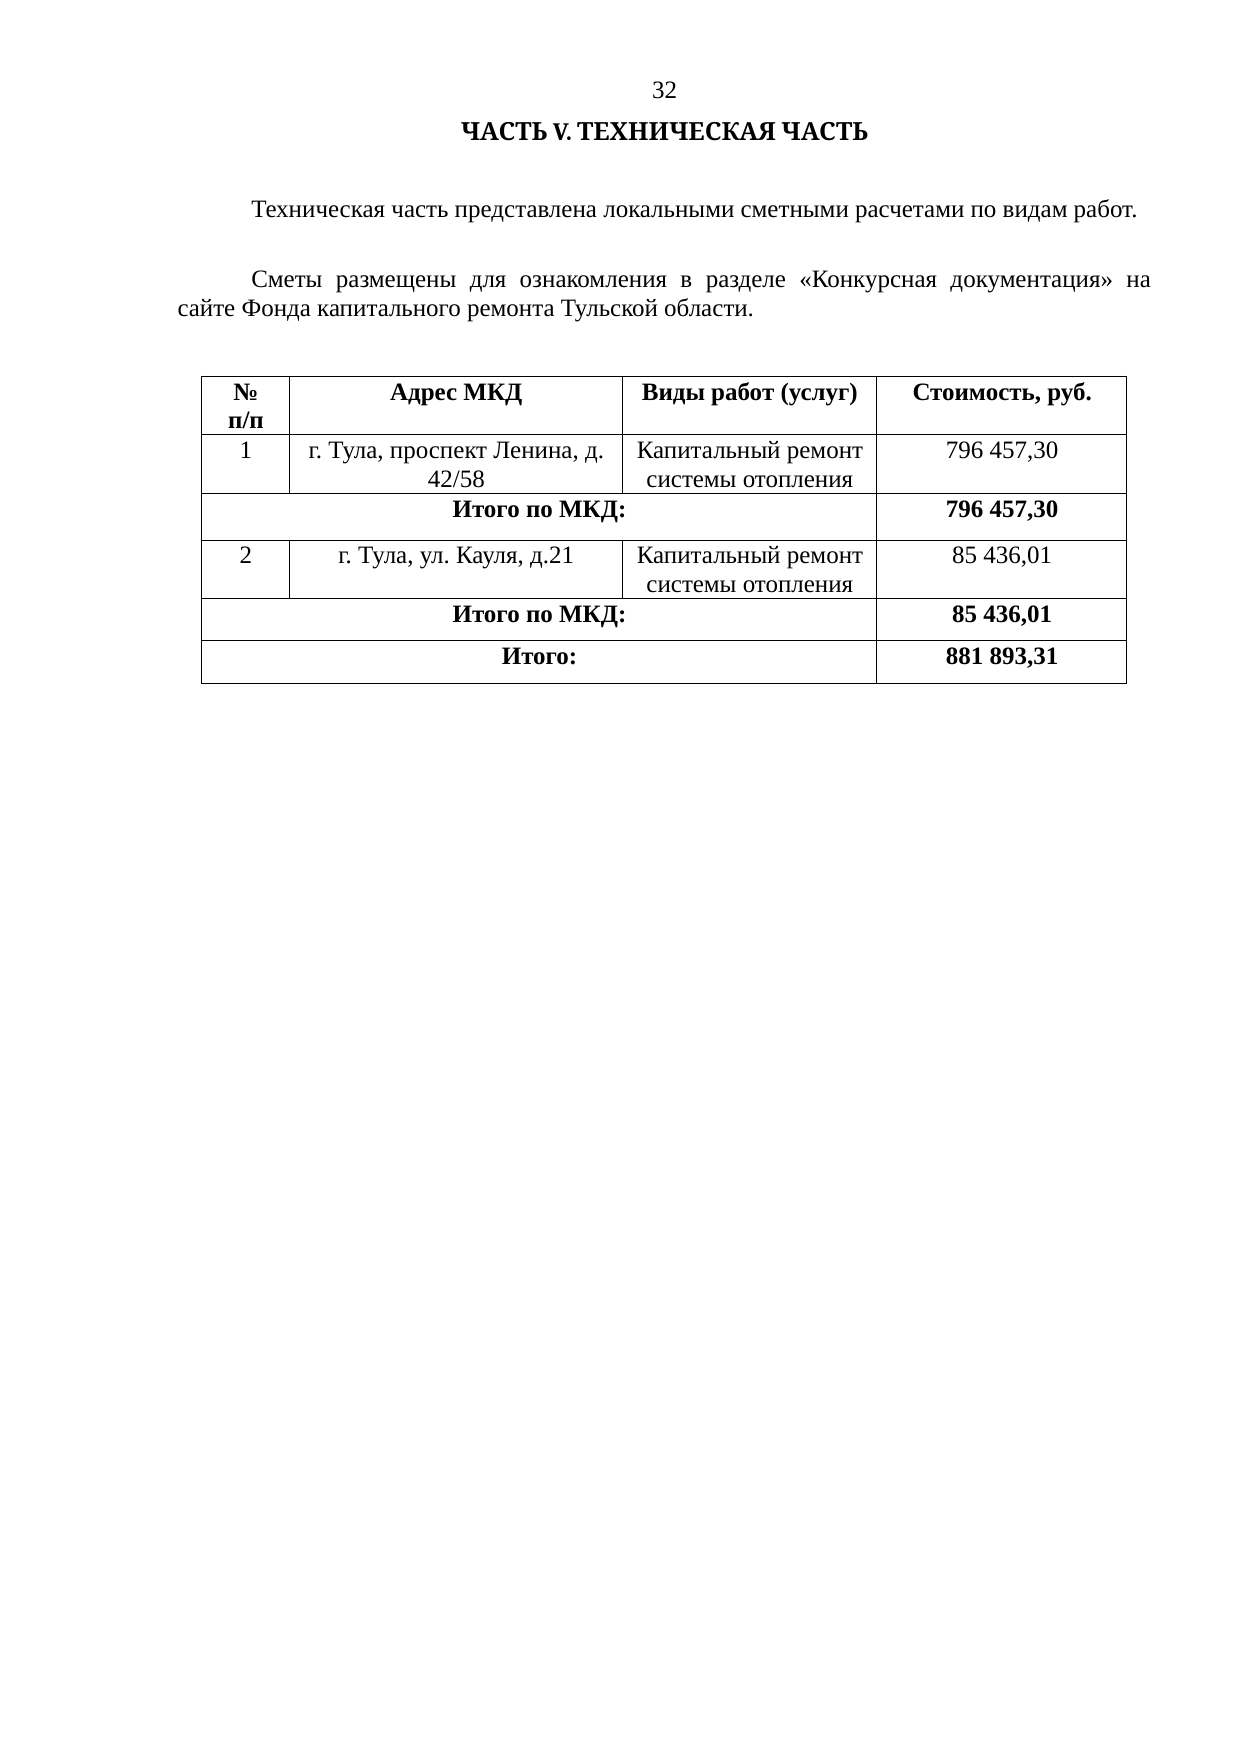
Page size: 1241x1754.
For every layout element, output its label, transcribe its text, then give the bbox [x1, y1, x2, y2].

table_cell Итого: [202, 641, 876, 682]
table_cell Капитальный ремонт системы отопления [623, 435, 876, 493]
subtitle ЧАСТЬ V. ТЕХНИЧЕСКАЯ ЧАСТЬ [177, 118, 1152, 147]
table_cell 85 436,01 [877, 541, 1126, 598]
table_header Виды работ (услуг) [623, 377, 876, 434]
table_header № п/п [202, 377, 289, 434]
table_cell 881 893,31 [877, 641, 1126, 682]
text Сметы размещены для ознакомления в разделе «Конкурсная документация» на сайте Фонда капитального ремонта Тульской области. [177, 264, 1152, 322]
table_cell 796 457,30 [877, 435, 1126, 493]
table_cell Капитальный ремонт системы отопления [623, 541, 876, 598]
table_cell Итого по МКД: [202, 599, 876, 640]
table_cell г. Тула, ул. Кауля, д.21 [290, 541, 622, 598]
text Техническая часть представлена локальными сметными расчетами по видам работ. [177, 194, 1152, 223]
table_cell 1 [202, 435, 289, 493]
table_cell Итого по МКД: [202, 494, 876, 539]
table_cell г. Тула, проспект Ленина, д. 42/58 [290, 435, 622, 493]
table_header Стоимость, руб. [877, 377, 1126, 434]
table_cell 796 457,30 [877, 494, 1126, 539]
table_header Адрес МКД [290, 377, 622, 434]
table_cell 2 [202, 541, 289, 598]
table_cell 85 436,01 [877, 599, 1126, 640]
